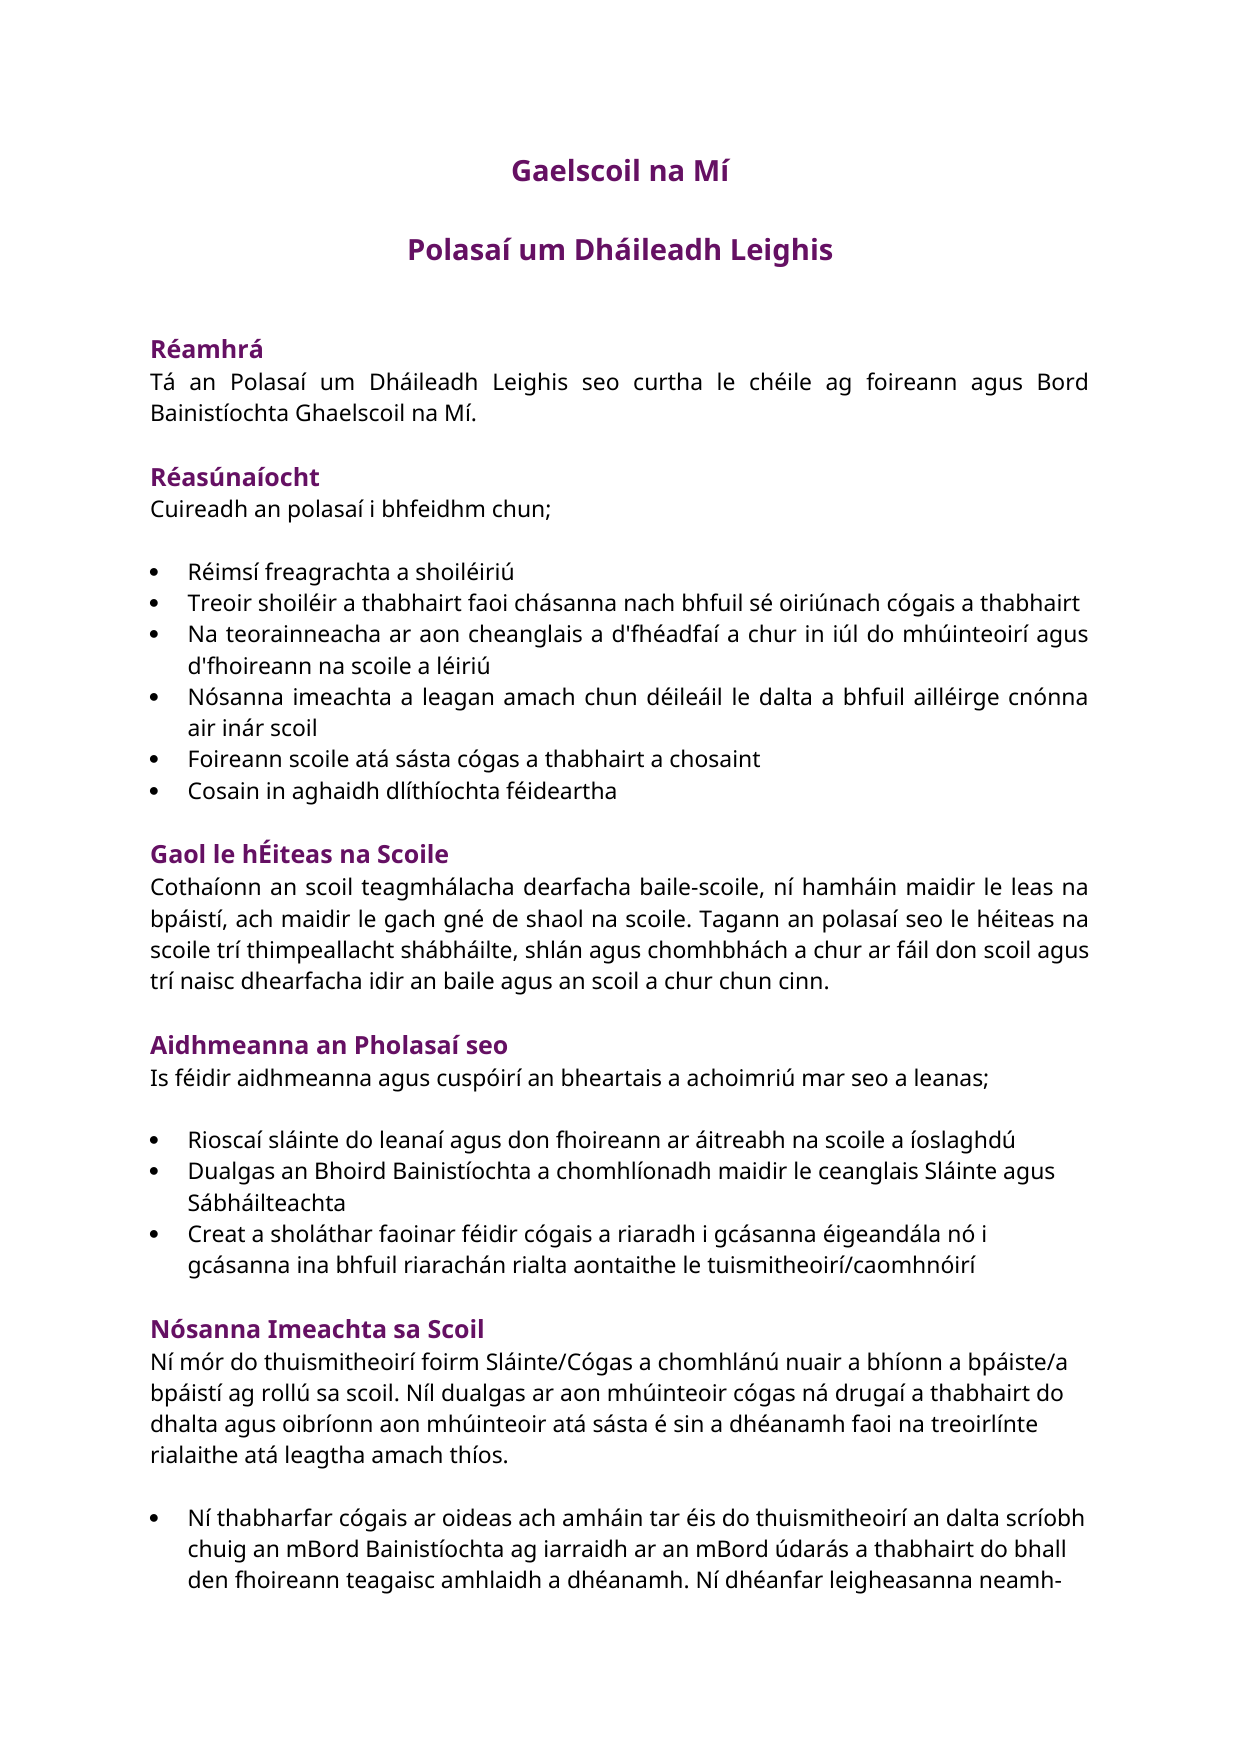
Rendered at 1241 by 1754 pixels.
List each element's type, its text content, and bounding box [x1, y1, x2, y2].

text Gaol le hÉiteas na Scoile [150, 837, 1090, 871]
text Gaelscoil na Mí [150, 150, 1090, 190]
text Aidhmeanna an Pholasaí seo [150, 1027, 1090, 1062]
list Réimsí freagrachta a shoiléiriú [150, 556, 1090, 587]
text Polasaí um Dháileadh Leighis [150, 229, 1090, 269]
list Cosain in aghaidh dlíthíochta féideartha [150, 775, 1090, 806]
text Réasúnaíocht [150, 459, 1090, 493]
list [150, 1502, 1090, 1596]
list Nósanna imeachta a leagan amach chun déileáil le dalta a bhfuil ailléirge cnónna air inár scoil [150, 681, 1090, 743]
text Tá an Polasaí um Dháileadh Leighis seo curtha le chéile ag foireann agus Bord Bainistíochta Ghaelscoil na Mí. [150, 366, 1090, 428]
list Treoir shoiléir a thabhairt faoi chásanna nach bhfuil sé oiriúnach cógais a thabhairt [150, 587, 1090, 618]
list Dualgas an Bhoird Bainistíochta a chomhlíonadh maidir le ceanglais Sláinte agus Sábháilteachta [150, 1155, 1090, 1218]
text Réamhrá [150, 332, 1090, 366]
text Ní mór do thuismitheoirí foirm Sláinte/Cógas a chomhlánú nuair a bhíonn a bpáiste/a bpáistí ag rollú sa scoil. Níl dualgas ar aon mhúinteoir cógas ná drugaí a thabhairt do dhalta agus oibríonn aon mhúinteoir atá sásta é sin a dhéanamh faoi na treoirlínte rialaithe atá leagtha amach thíos. [150, 1346, 1090, 1471]
list Rioscaí sláinte do leanaí agus don fhoireann ar áitreabh na scoile a íoslaghdú [150, 1124, 1090, 1155]
list Foireann scoile atá sásta cógas a thabhairt a chosaint [150, 743, 1090, 775]
list Creat a sholáthar faoinar féidir cógais a riaradh i gcásanna éigeandála nó i gcásanna ina bhfuil riarachán rialta aontaithe le tuismitheoirí/caomhnóirí [150, 1218, 1090, 1280]
text Nósanna Imeachta sa Scoil [150, 1312, 1090, 1346]
text Cothaíonn an scoil teagmhálacha dearfacha baile-scoile, ní hamháin maidir le leas na bpáistí, ach maidir le gach gné de shaol na scoile. Tagann an polasaí seo le héiteas na scoile trí thimpeallacht shábháilte, shlán agus chomhbhách a chur ar fáil don scoil agus trí naisc dhearfacha idir an baile agus an scoil a chur chun cinn. [150, 871, 1090, 996]
list Na teorainneacha ar aon cheanglais a d'fhéadfaí a chur in iúl do mhúinteoirí agus d'fhoireann na scoile a léiriú [150, 618, 1090, 681]
text Is féidir aidhmeanna agus cuspóirí an bheartais a achoimriú mar seo a leanas; [150, 1062, 1090, 1093]
text Cuireadh an polasaí i bhfeidhm chun; [150, 493, 1090, 525]
